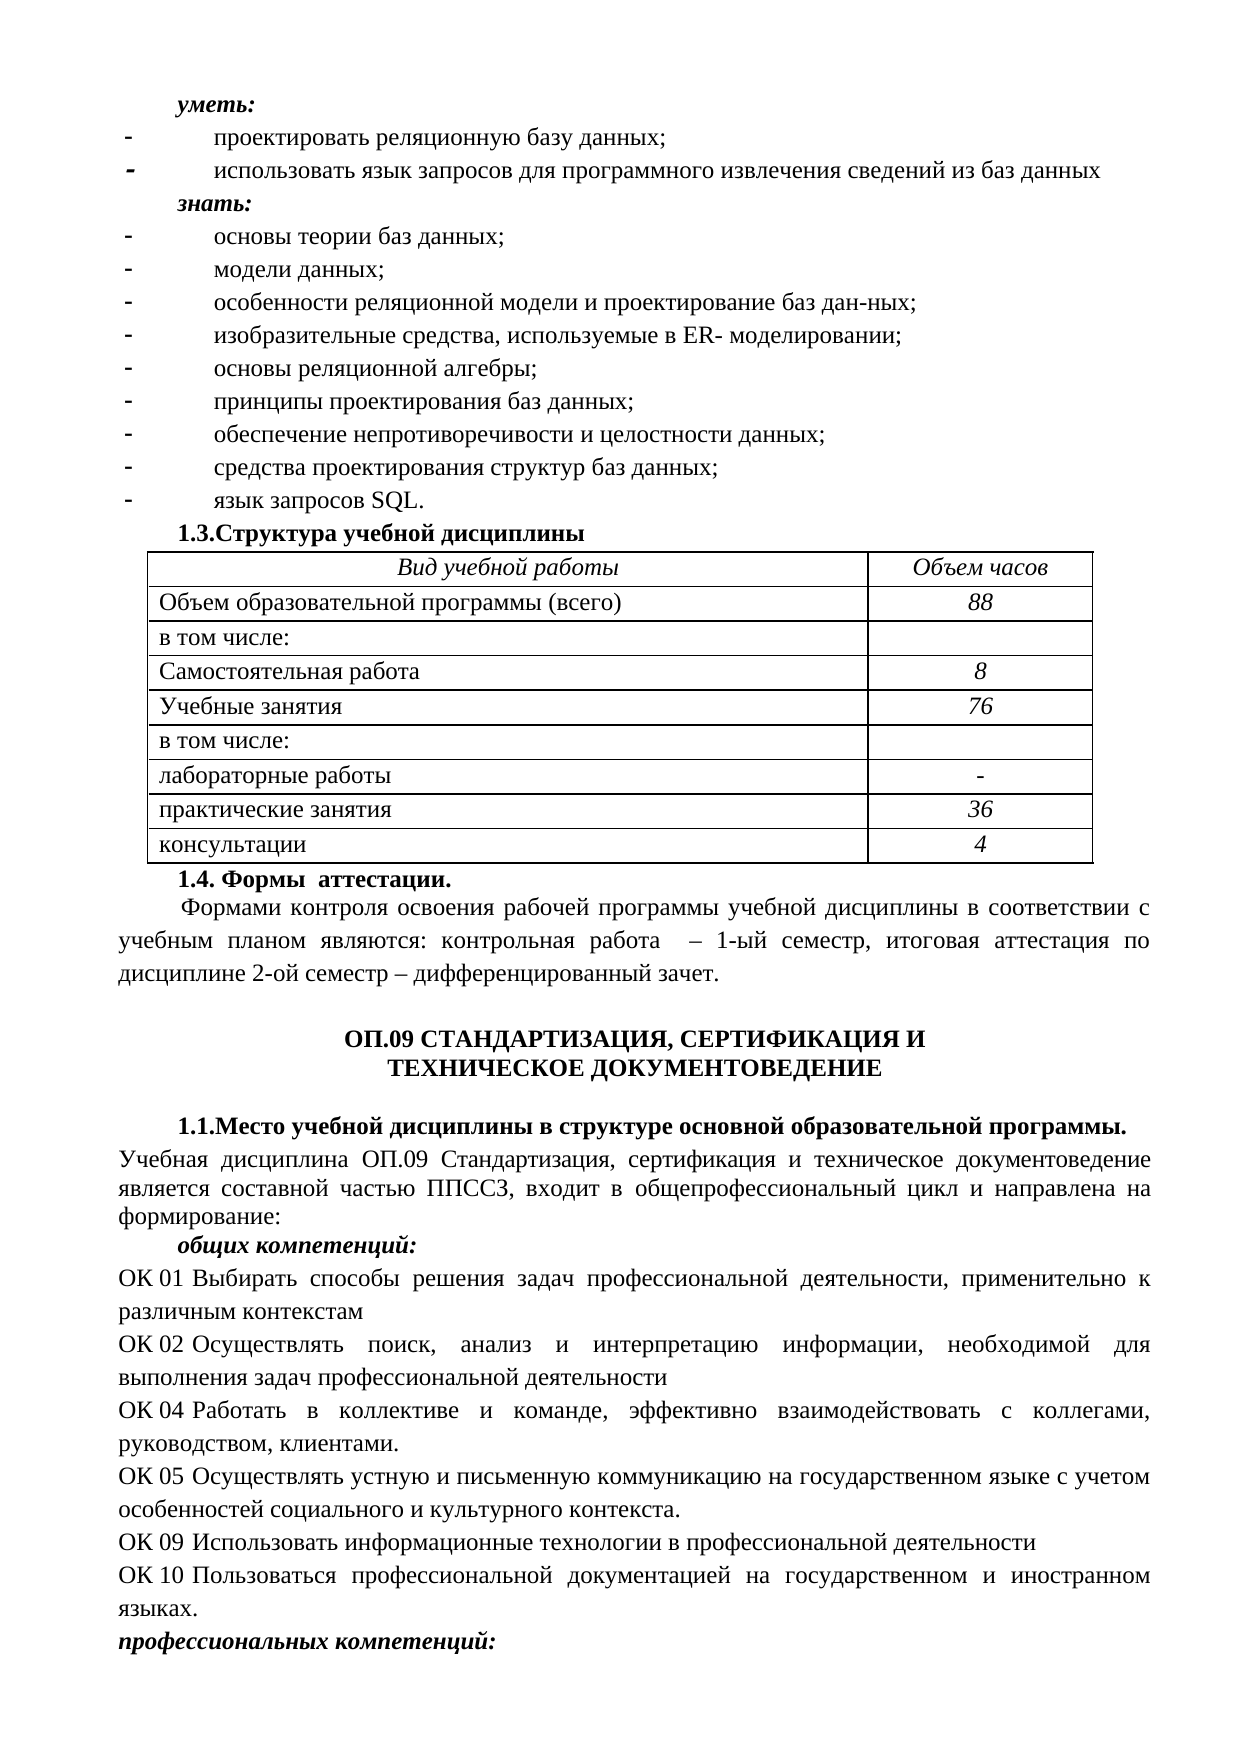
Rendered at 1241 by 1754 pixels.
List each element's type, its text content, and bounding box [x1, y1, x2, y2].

table_cell практические занятия [148, 794, 867, 828]
list модели данных; [124, 254, 1152, 282]
text ОК 05 Осуществлять устную и письменную коммуникацию на государственном языке с учетом особенностей социального и культурного контекста. [118, 1461, 1152, 1523]
list основы реляционной алгебры; [124, 353, 1152, 382]
table_cell [869, 622, 1092, 655]
table_cell - [869, 760, 1092, 793]
list изобразительные средства, используемые в ER- моделировании; [124, 320, 1152, 348]
text ОК 10 Пользоваться профессиональной документацией на государственном и иностранном языках. [118, 1560, 1152, 1622]
text ОК 09 Использовать информационные технологии в профессиональной деятельности [118, 1527, 1152, 1556]
table_header Вид учебной работы [148, 553, 867, 586]
list основы теории баз данных; [124, 221, 1152, 249]
table_cell в том числе: [148, 725, 867, 758]
text 1.1.Место учебной дисциплины в структуре основной образовательной программы. [118, 1111, 1152, 1139]
table_cell лабораторные работы [148, 760, 867, 793]
table_cell Объем образовательной программы (всего) [148, 587, 867, 620]
text 1.4. Формы аттестации. [118, 864, 1152, 892]
text профессиональных компетенций: [118, 1626, 1152, 1655]
list принципы проектирования баз данных; [124, 386, 1152, 414]
table_cell 8 [869, 656, 1092, 689]
text общих компетенций: [118, 1230, 1152, 1259]
table_cell Самостоятельная работа [148, 656, 867, 689]
list особенности реляционной модели и проектирование баз дан-ных; [124, 287, 1152, 316]
table_cell консультации [148, 829, 867, 862]
table_cell в том числе: [148, 621, 867, 655]
table_cell 4 [869, 829, 1092, 862]
list проектировать реляционную базу данных; [124, 122, 1152, 150]
text ОК 04 Работать в коллективе и команде, эффективно взаимодействовать с коллегами, руководством, клиентами. [118, 1395, 1152, 1457]
table_cell 88 [869, 587, 1092, 620]
text Учебная дисциплина ОП.09 Стандартизация, сертификация и техническое документоведение является составной частью ППССЗ, входит в общепрофессиональный цикл и направлена на формирование: [118, 1144, 1152, 1230]
text знать: [124, 188, 1152, 216]
table_cell 36 [869, 795, 1092, 828]
list язык запросов SQL. [124, 485, 1152, 514]
text ОК 02 Осуществлять поиск, анализ и интерпретацию информации, необходимой для выполнения задач профессиональной деятельности [118, 1329, 1152, 1391]
text Формами контроля освоения рабочей программы учебной дисциплины в соответствии с учебным планом являются: контрольная работа – 1-ый семестр, итоговая аттестация по дисциплине 2-ой семестр – дифференцированный зачет. [118, 892, 1152, 987]
table_cell Учебные занятия [148, 690, 867, 724]
text ОК 01 Выбирать способы решения задач профессиональной деятельности, применительно к различным контекстам [118, 1263, 1152, 1325]
table_cell 76 [869, 691, 1092, 724]
table_cell [869, 726, 1092, 758]
list обеспечение непротиворечивости и целостности данных; [124, 419, 1152, 448]
list средства проектирования структур баз данных; [124, 452, 1152, 481]
table_header Объем часов [869, 553, 1092, 586]
text 1.3.Структура учебной дисциплины [156, 518, 1152, 547]
list использовать язык запросов для программного извлечения сведений из баз данных [124, 155, 1152, 183]
text ОП.09 СТАНДАРТИЗАЦИЯ, СЕРТИФИКАЦИЯ И ТЕХНИЧЕСКОЕ ДОКУМЕНТОВЕДЕНИЕ [118, 1024, 1152, 1082]
text уметь: [118, 89, 1152, 117]
